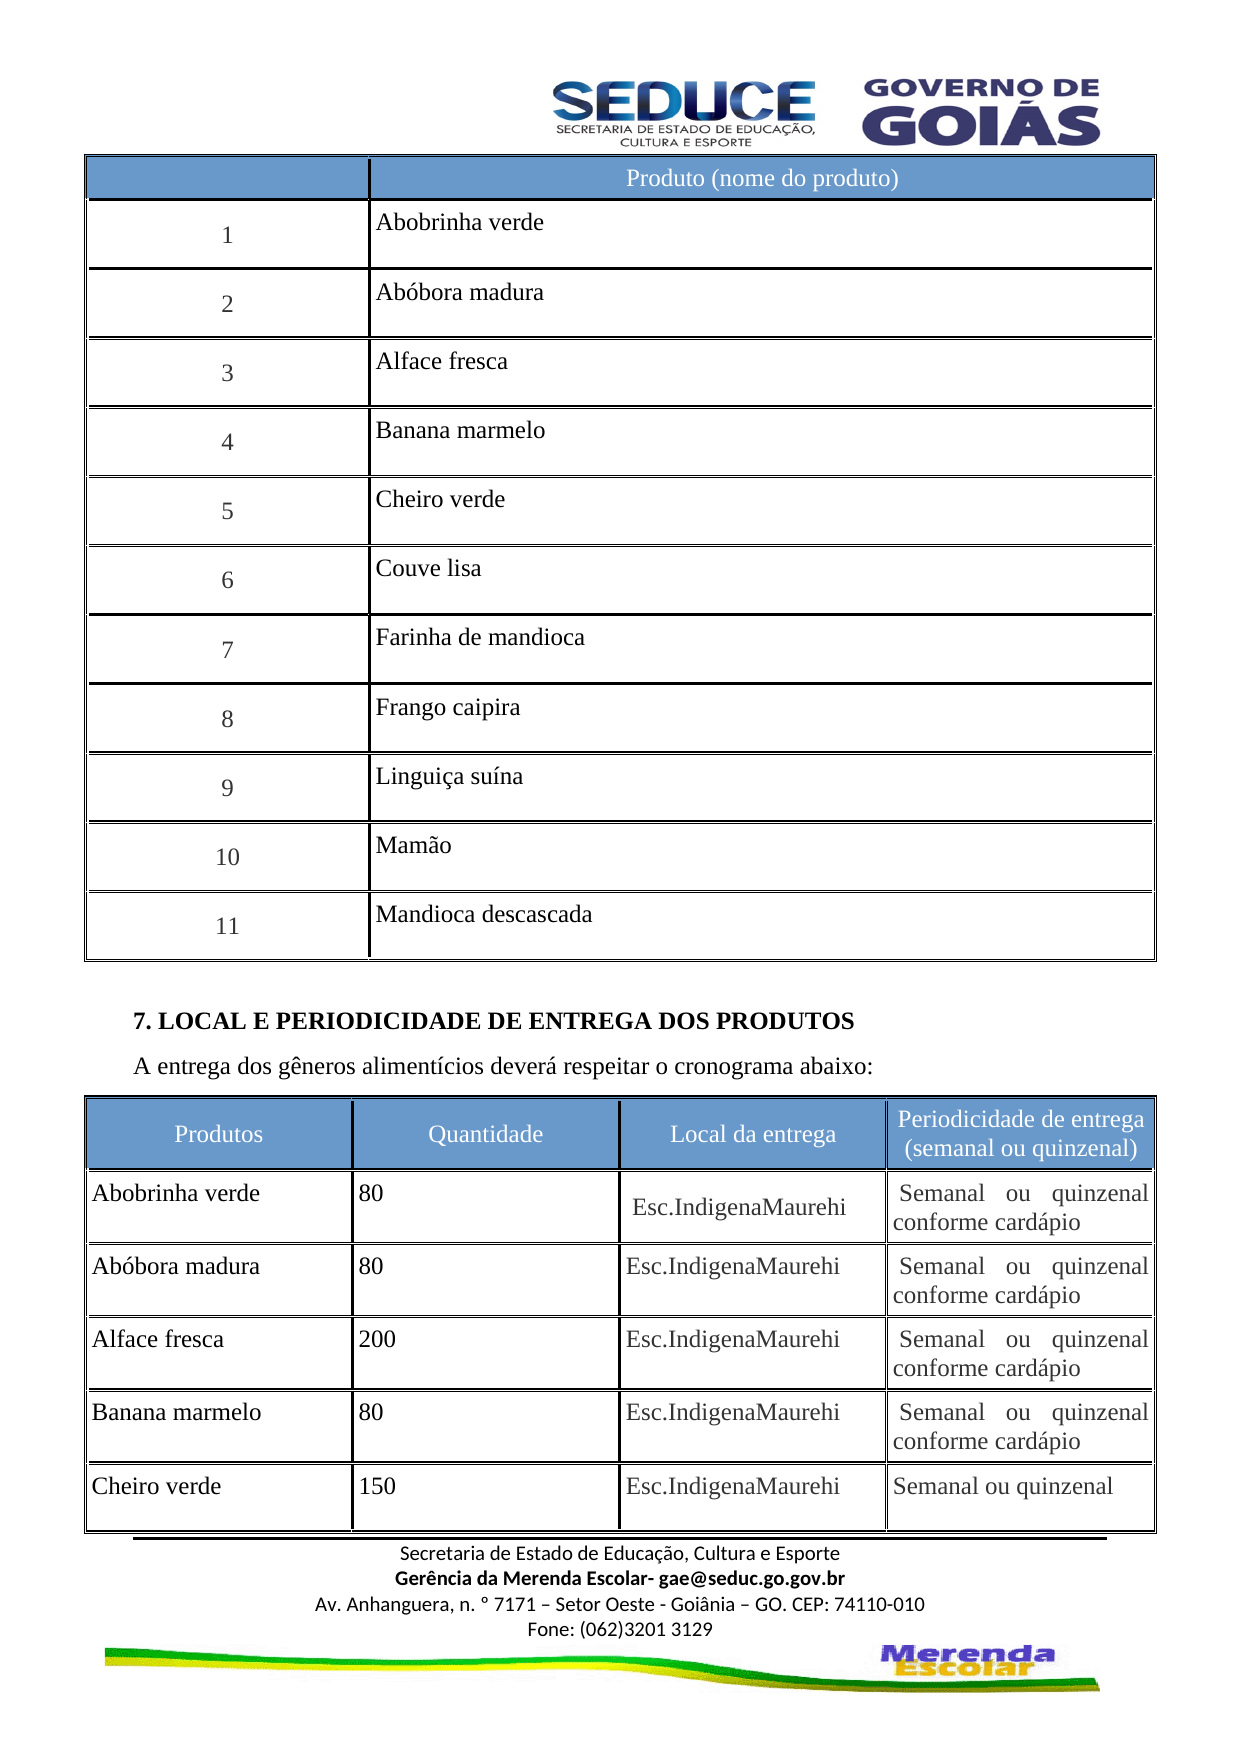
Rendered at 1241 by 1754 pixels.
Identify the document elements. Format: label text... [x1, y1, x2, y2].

table_cell Abóbora madura [85, 1242, 352, 1315]
table_cell Frango caipira [371, 682, 1154, 751]
table_cell 5 [87, 475, 368, 544]
table_cell 2 [87, 267, 368, 336]
table_cell Alface fresca [371, 336, 1154, 405]
table_cell Banana marmelo [371, 405, 1154, 474]
table_cell Esc.IndigenaMaurehi [621, 1245, 885, 1315]
table_cell Couve lisa [369, 544, 1155, 613]
table_cell 200 [354, 1318, 618, 1388]
text 7. LOCAL E PERIODICIDADE DE ENTREGA DOS PRODUTOS [133, 1006, 1107, 1035]
table_cell 11 [87, 890, 369, 959]
table_cell Cheiro verde [371, 475, 1154, 544]
table_cell 1 [85, 198, 368, 267]
table_cell 150 [352, 1465, 619, 1530]
table_cell Abobrinha verde [371, 198, 1155, 267]
table_cell 8 [87, 682, 368, 751]
table_cell Semanal ou quinzenal conforme cardápio [886, 1461, 1154, 1530]
table_header Periodicidade de entrega (semanal ou quinzenal) [886, 1099, 1154, 1168]
picture [552, 73, 1108, 154]
table_cell Mandioca descascada [369, 890, 1154, 959]
table_cell Semanal ou quinzenal conforme cardápio [886, 1242, 1155, 1315]
table_cell 4 [87, 405, 368, 474]
table_cell 6 [85, 544, 369, 613]
table_cell Abobrinha verde [87, 1168, 351, 1242]
table_cell 9 [87, 751, 368, 820]
table_cell 3 [87, 336, 368, 405]
table_header [87, 155, 369, 198]
table_cell Esc.IndigenaMaurehi [621, 1392, 885, 1461]
table_cell 7 [85, 613, 368, 682]
table_cell Alface fresca [85, 1315, 352, 1388]
text A entrega dos gêneros alimentícios deverá respeitar o cronograma abaixo: [133, 1051, 1107, 1079]
table_cell 10 [87, 820, 368, 889]
table_cell Semanal ou quinzenal conforme cardápio [888, 1388, 1154, 1461]
table_cell Esc.IndigenaMaurehi [619, 1465, 886, 1530]
table_header Produto (nome do produto) [369, 157, 1154, 198]
table_cell Abóbora madura [371, 267, 1154, 336]
table_cell Mamão [371, 820, 1154, 889]
table_cell Esc.IndigenaMaurehi [621, 1318, 885, 1388]
table_cell Banana marmelo [87, 1388, 351, 1461]
table_cell Semanal ou quinzenal conforme cardápio [888, 1168, 1154, 1242]
table_cell Farinha de mandioca [371, 613, 1155, 682]
table_cell Linguiça suína [371, 751, 1154, 820]
table_header Local da entrega [619, 1099, 886, 1168]
table_header Produtos [87, 1097, 352, 1168]
table_cell Semanal ou quinzenal conforme cardápio [886, 1315, 1155, 1388]
table_cell 80 [354, 1172, 618, 1242]
table_cell 80 [354, 1245, 618, 1315]
table_cell Cheiro verde [87, 1461, 352, 1530]
table_header Quantidade [352, 1099, 619, 1168]
table_cell Esc.IndigenaMaurehi [621, 1172, 885, 1242]
table_cell 80 [354, 1392, 618, 1461]
